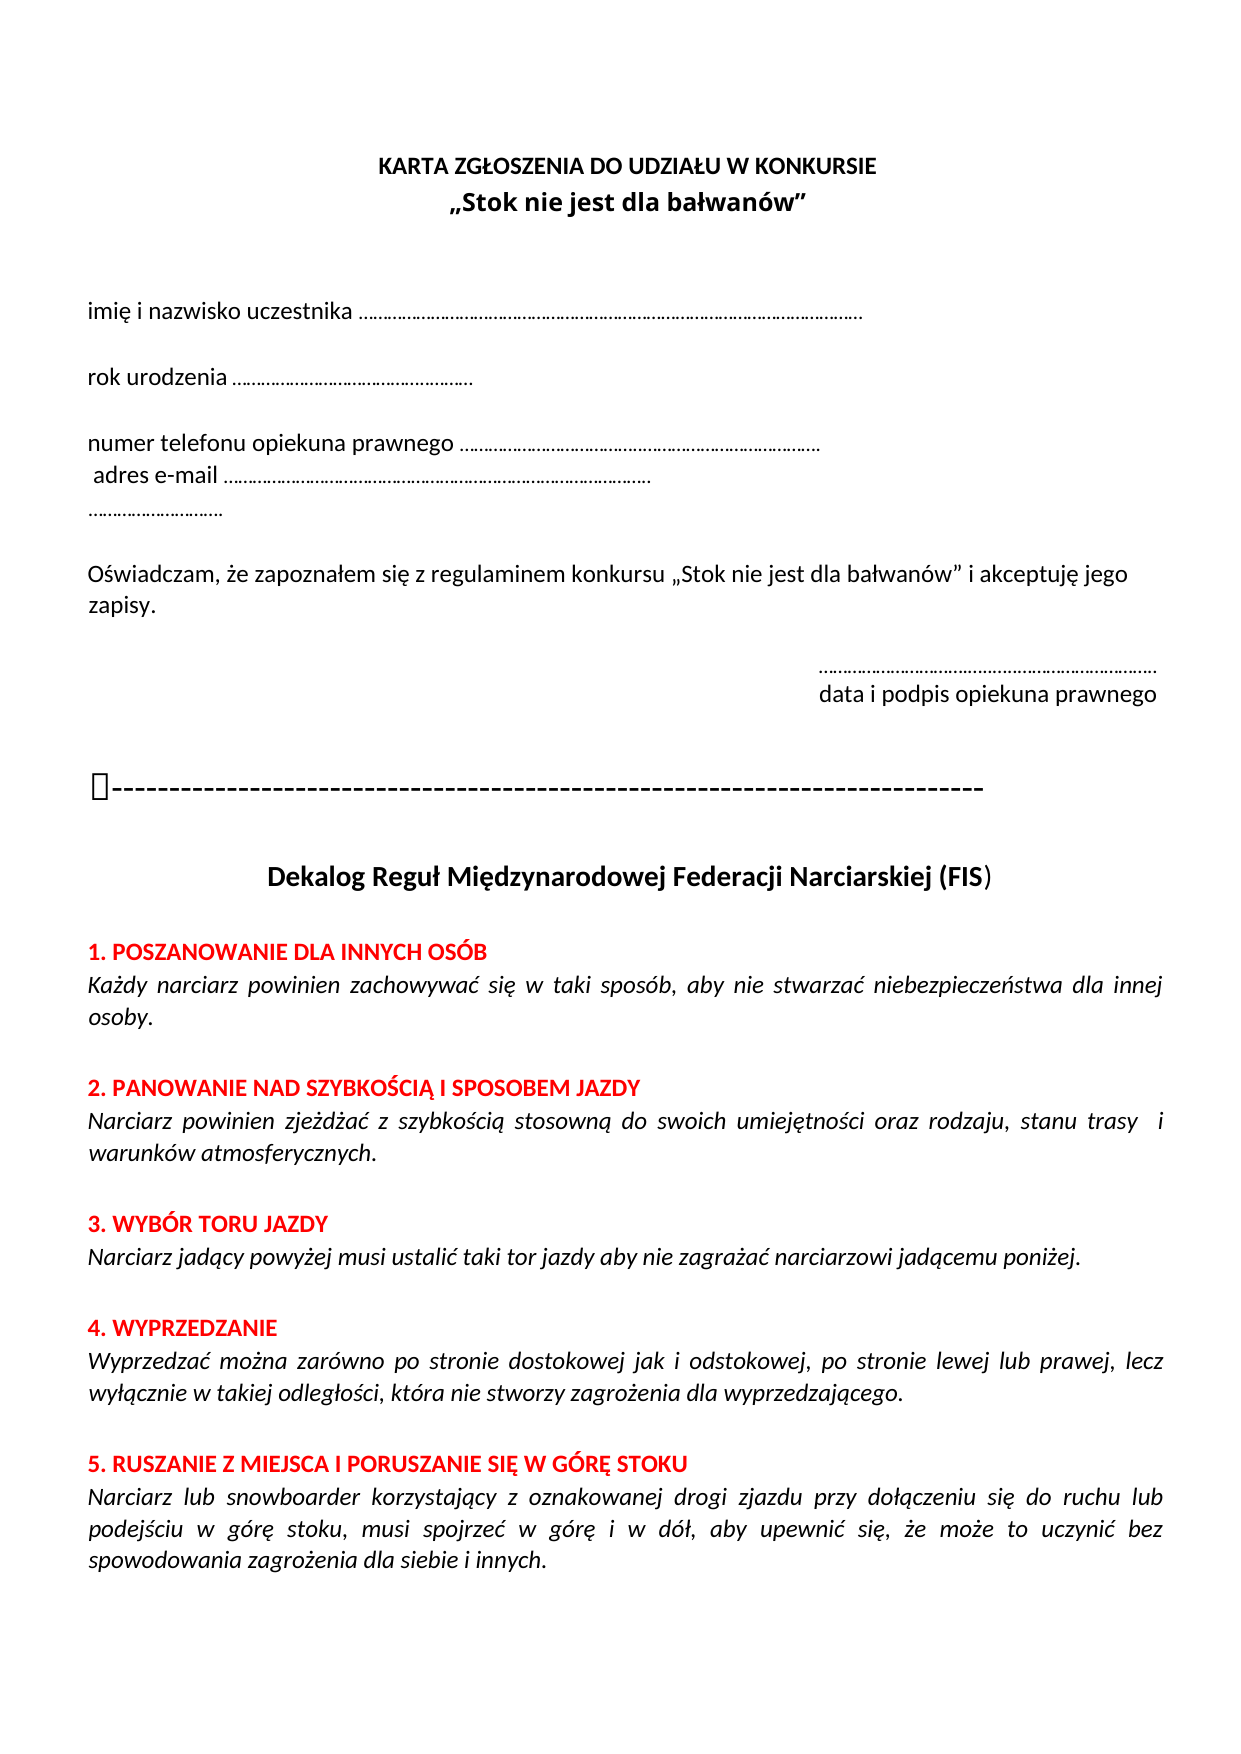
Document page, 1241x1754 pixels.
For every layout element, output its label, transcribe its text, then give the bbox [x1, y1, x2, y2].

text Każdy narciarz powinien zachowywać się w taki sposób, aby nie stwarzać niebezpieczeństwa dla innej osoby. [87, 969, 1168, 1031]
text KARTA ZGŁOSZENIA DO UDZIAŁU W KONKURSIE [89, 150, 1167, 181]
subtitle ---------------------------------------------------------------------------- [89, 760, 1171, 811]
subtitle 4. WYPRZEDZANIE [87, 1312, 1171, 1343]
text Dekalog Reguł Międzynarodowej Federacji Narciarskiej (FIS) [89, 858, 1171, 894]
text 3. WYBÓR TORU JAZDY [87, 1208, 1171, 1239]
text adres e-mail ……………………………………………………………………………..………………………. [87, 459, 782, 522]
text rok urodzenia …………………………………..……… [87, 361, 1171, 391]
subtitle 1. POSZANOWANIE DLA INNYCH OSÓB [87, 936, 1171, 967]
text Oświadczam, że zapoznałem się z regulaminem konkursu „Stok nie jest dla bałwanów” i akceptuję jego zapisy. [87, 558, 1171, 620]
text Narciarz lub snowboarder korzystający z oznakowanej drogi zjazdu przy dołączeniu się do ruchu lub podejściu w górę stoku, musi spojrzeć w górę i w dół, aby upewnić się, że może to uczynić bez spowodowania zagrożenia dla siebie i innych. [87, 1481, 1168, 1575]
text numer telefonu opiekuna prawnego ………………………………..………………………………. [87, 427, 1171, 457]
subtitle 2. PANOWANIE NAD SZYBKOŚCIĄ I SPOSOBEM JAZDY [87, 1072, 1171, 1103]
text Wyprzedzać można zarówno po stronie dostokowej jak i odstokowej, po stronie lewej lub prawej, lecz wyłącznie w takiej odległości, która nie stworzy zagrożenia dla wyprzedzającego. [87, 1345, 1168, 1408]
text Narciarz powinien zjeżdżać z szybkością stosowną do swoich umiejętności oraz rodzaju, stanu trasy i warunków atmosferycznych. [87, 1105, 1168, 1167]
text Narciarz jadący powyżej musi ustalić taki tor jazdy aby nie zagrażać narciarzowi jadącemu poniżej. [87, 1241, 1168, 1272]
subtitle 5. RUSZANIE Z MIEJSCA I PORUSZANIE SIĘ W GÓRĘ STOKU [87, 1448, 1171, 1479]
text „Stok nie jest dla bałwanów” [89, 184, 1166, 218]
text ………………………….…..…..……………………….. data i podpis opiekuna prawnego [805, 654, 1171, 708]
text imię i nazwisko uczestnika …………………………………………………………………………………………… [87, 295, 1171, 326]
